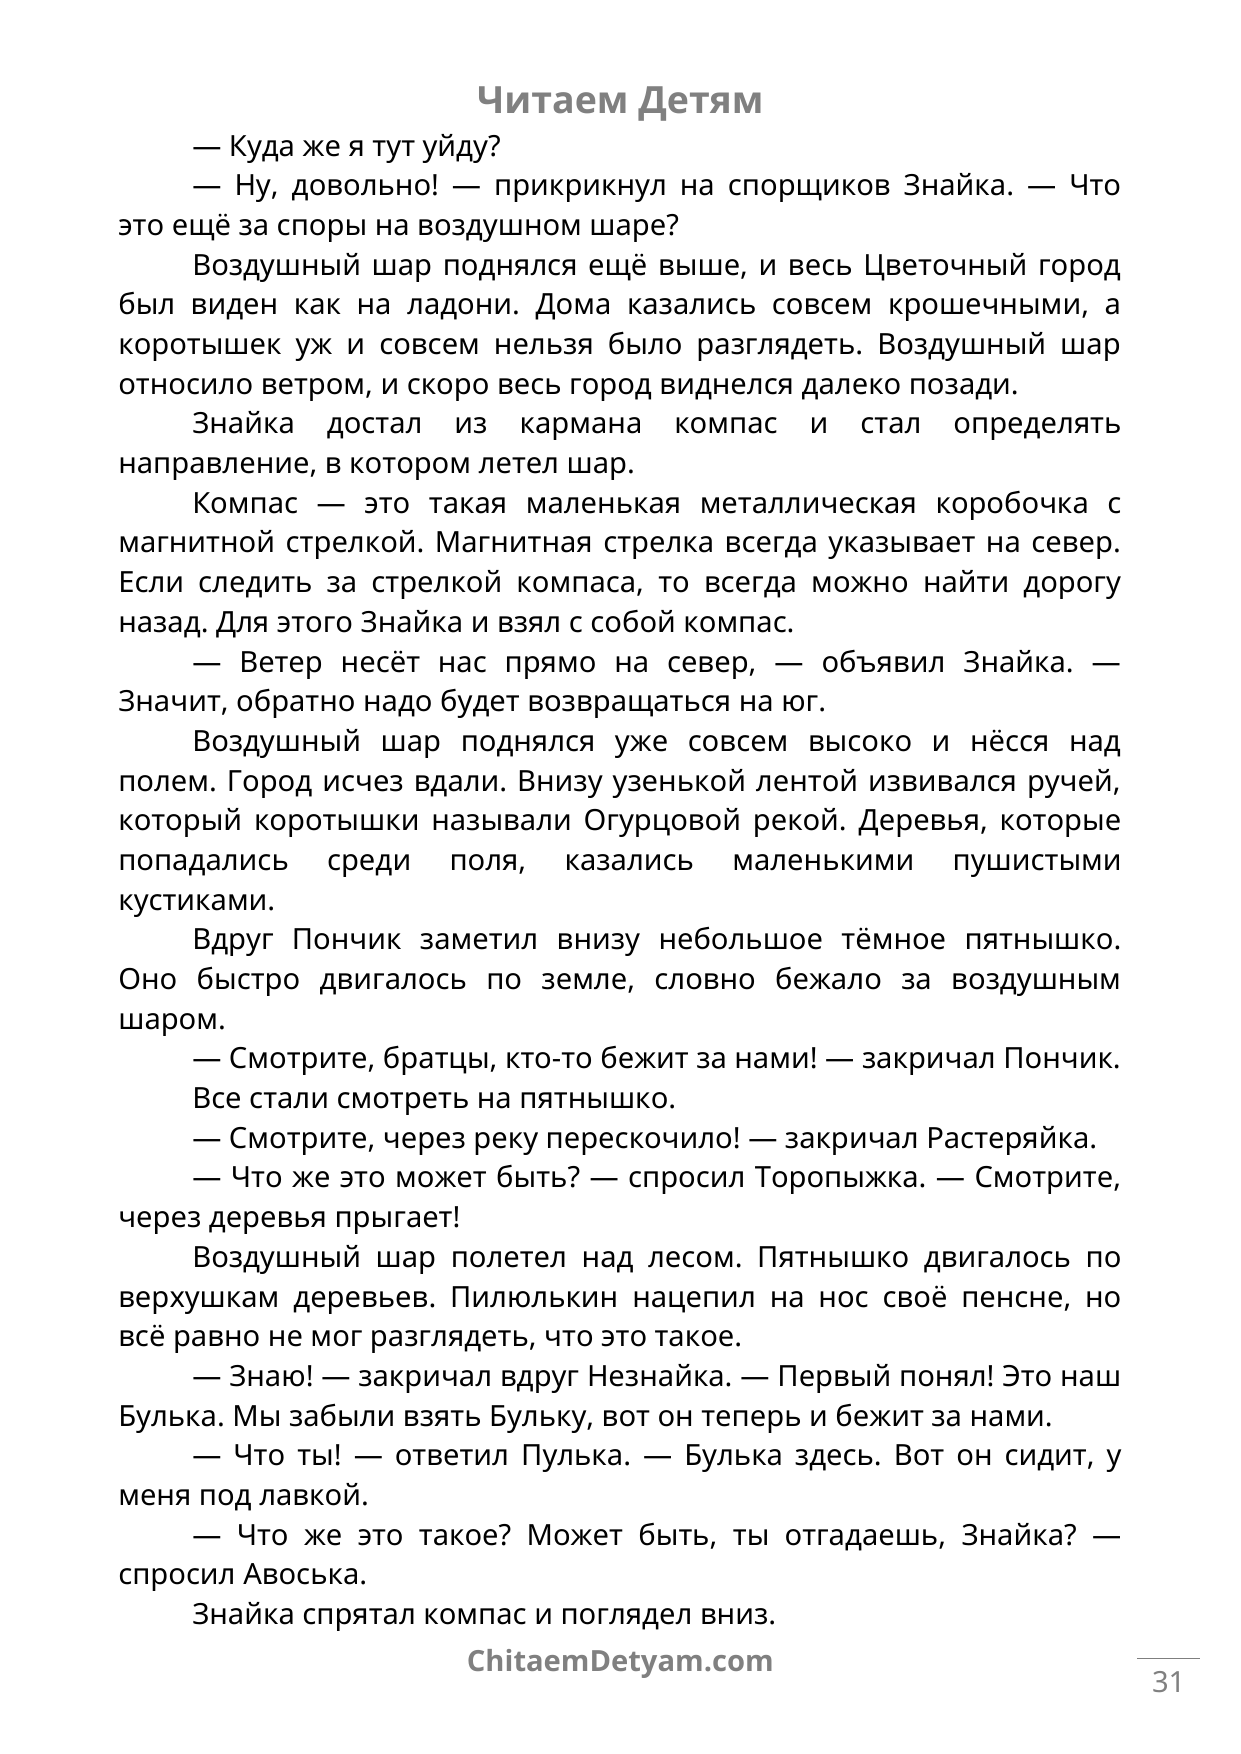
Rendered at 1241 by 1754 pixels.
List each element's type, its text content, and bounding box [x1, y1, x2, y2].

text — Ну, довольно! — прикрикнул на спорщиков Знайка. — Что это ещё за споры на воздушном шаре? [118, 164, 1122, 244]
text Воздушный шар поднялся уже совсем высоко и нёсся над полем. Город исчез вдали. Внизу узенькой лентой извивался ручей, который коротышки называли Огурцовой рекой. Деревья, которые попадались среди поля, казались маленькими пушистыми кустиками. [118, 720, 1122, 919]
text Воздушный шар поднялся ещё выше, и весь Цветочный город был виден как на ладони. Дома казались совсем крошечными, а коротышек уж и совсем нельзя было разглядеть. Воздушный шар относило ветром, и скоро весь город виднелся далеко позади. [118, 244, 1122, 403]
text — Смотрите, братцы, кто-то бежит за нами! — закричал Пончик. [118, 1038, 1122, 1077]
text — Ветер несёт нас прямо на север, — объявил Знайка. — Значит, обратно надо будет возвращаться на юг. [118, 641, 1122, 720]
text Компас — это такая маленькая металлическая коробочка с магнитной стрелкой. Магнитная стрелка всегда указывает на север. Если следить за стрелкой компаса, то всегда можно найти дорогу назад. Для этого Знайка и взял с собой компас. [118, 482, 1122, 641]
text — Знаю! — закричал вдруг Незнайка. — Первый понял! Это наш Булька. Мы забыли взять Бульку, вот он теперь и бежит за нами. [118, 1355, 1122, 1434]
text Знайка спрятал компас и поглядел вниз. [118, 1593, 1122, 1633]
text Вдруг Пончик заметил внизу небольшое тёмное пятнышко. Оно быстро двигалось по земле, словно бежало за воздушным шаром. [118, 919, 1122, 1038]
text — Смотрите, через реку перескочило! — закричал Растеряйка. [118, 1117, 1122, 1157]
text Воздушный шар полетел над лесом. Пятнышко двигалось по верхушкам деревьев. Пилюлькин нацепил на нос своё пенсне, но всё равно не мог разглядеть, что это такое. [118, 1236, 1122, 1355]
text — Что же это такое? Может быть, ты отгадаешь, Знайка? — спросил Авоська. [118, 1514, 1122, 1593]
text — Что ты! — ответил Пулька. — Булька здесь. Вот он сидит, у меня под лавкой. [118, 1434, 1122, 1514]
text Знайка достал из кармана компас и стал определять направление, в котором летел шар. [118, 403, 1122, 482]
text — Куда же я тут уйду? [118, 125, 1122, 164]
text Все стали смотреть на пятнышко. [118, 1077, 1122, 1117]
text — Что же это может быть? — спросил Торопыжка. — Смотрите, через деревья прыгает! [118, 1157, 1122, 1236]
